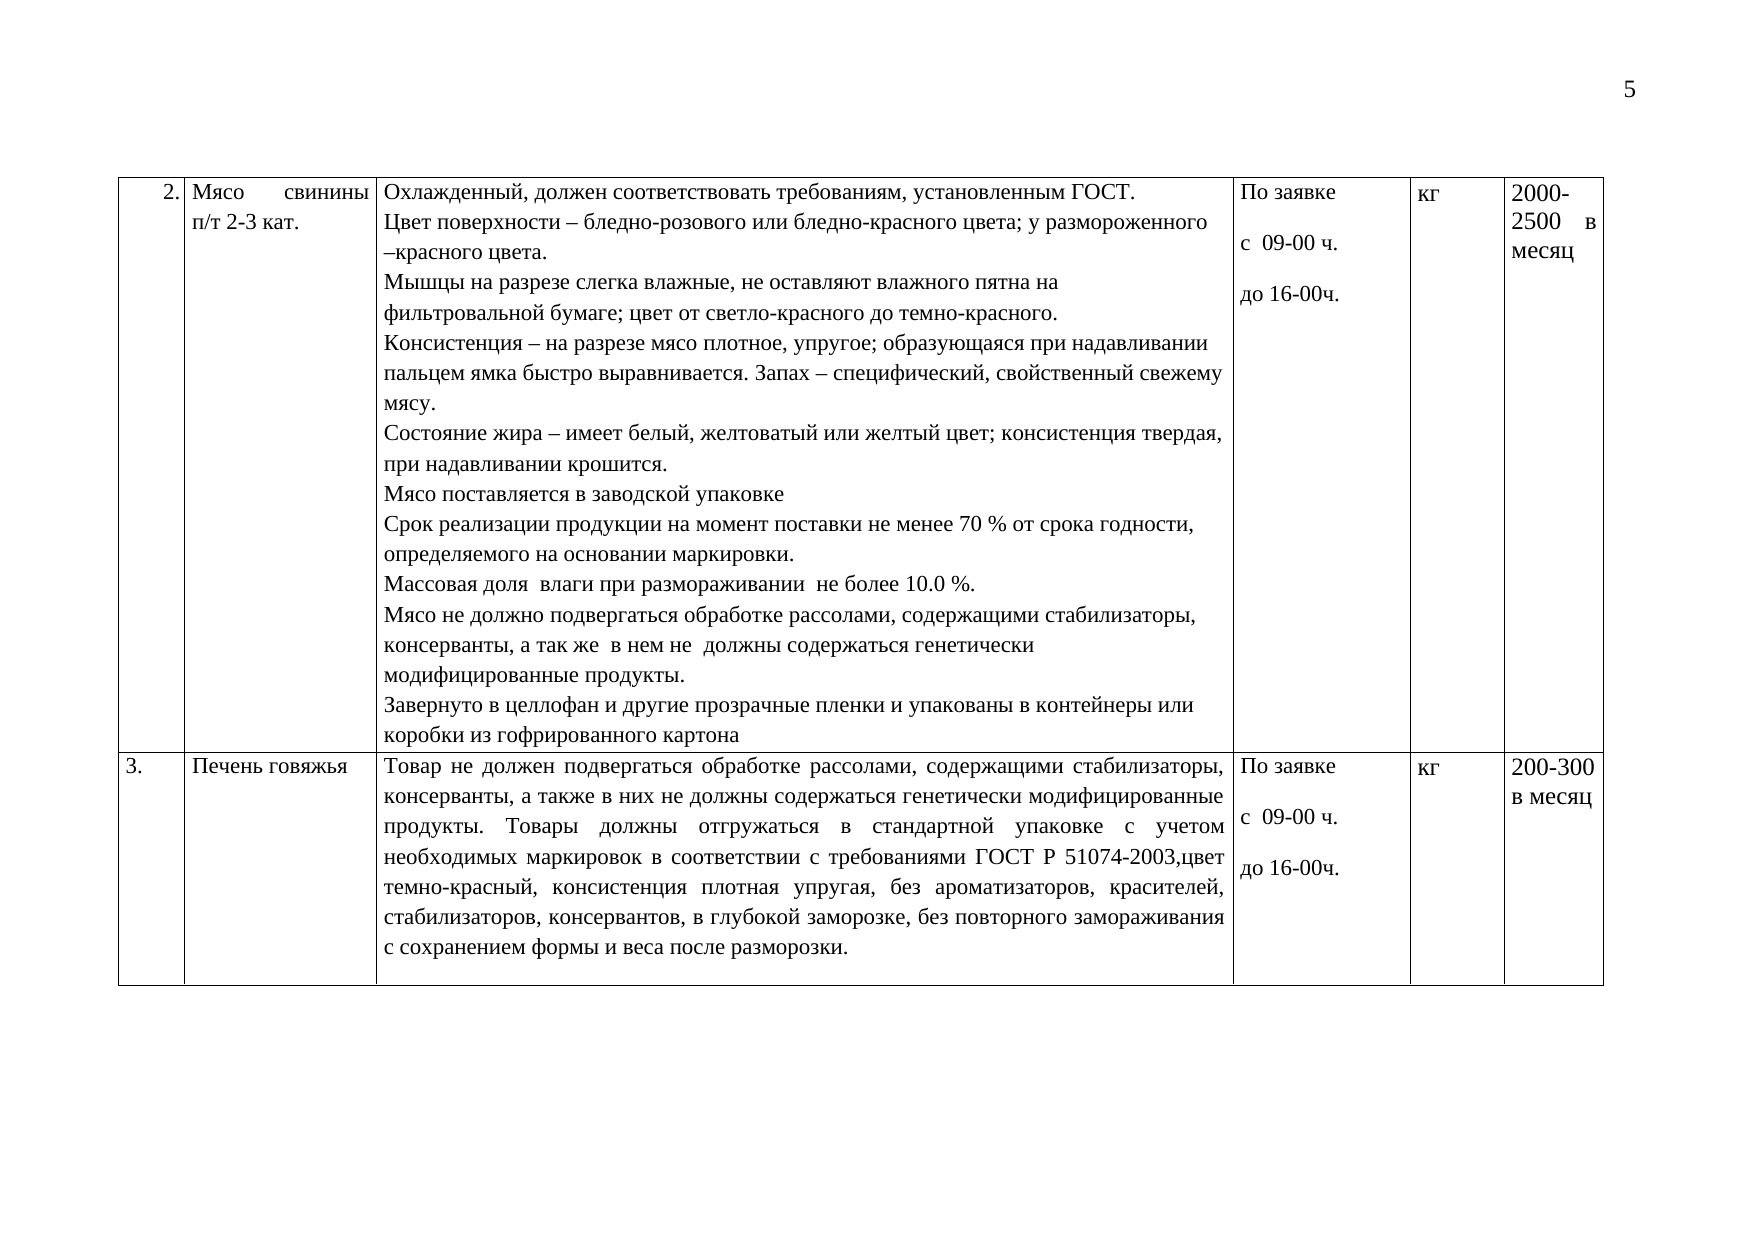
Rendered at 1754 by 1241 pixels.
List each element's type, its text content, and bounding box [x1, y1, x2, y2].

table_cell кг [1411, 178, 1504, 752]
table_cell 200-300 в месяц [1505, 753, 1603, 984]
table_cell кг [1411, 753, 1504, 984]
table_cell Товар не должен подвергаться обработке рассолами, содержащими стабилизаторы, консерванты, а также в них не должны содержаться генетически модифицированные продукты. Товары должны отгружаться в стандартной упаковке с учетом необходимых маркировок в соответствии с требованиями ГОСТ Р 51074-2003,цвет темно-красный, консистенция плотная упругая, без ароматизаторов, красителей, стабилизаторов, консервантов, в глубокой заморозке, без повторного замораживания с сохранением формы и веса после разморозки. [377, 753, 1233, 984]
table_cell По заявке с 09-00 ч. до 16-00ч. [1234, 753, 1410, 984]
table_cell Мясо свинины п/т 2-3 кат. [185, 178, 376, 752]
table_cell Охлажденный, должен соответствовать требованиям, установленным ГОСТ. Цвет поверхности – бледно-розового или бледно-красного цвета; у размороженного –красного цвета. Мышцы на разрезе слегка влажные, не оставляют влажного пятна на фильтровальной бумаге; цвет от светло-красного до темно-красного. Консистенция – на разрезе мясо плотное, упругое; образующаяся при надавливании пальцем ямка быстро выравнивается. Запах – специфический, свойственный свежему мясу. Состояние жира – имеет белый, желтоватый или желтый цвет; консистенция твердая, при надавливании крошится. Мясо поставляется в заводской упаковке Срок реализации продукции на момент поставки не менее 70 % от срока годности, определяемого на основании маркировки. Массовая доля влаги при размораживании не более 10.0 %. Мясо не должно подвергаться обработке рассолами, содержащими стабилизаторы, консерванты, а так же в нем не должны содержаться генетически модифицированные продукты. Завернуто в целлофан и другие прозрачные пленки и упакованы в контейнеры или коробки из гофрированного картона [377, 178, 1233, 752]
table_cell Печень говяжья [185, 753, 376, 984]
table_cell [119, 178, 184, 752]
table_cell 3. [119, 753, 184, 984]
table_cell 2000-2500 в месяц [1505, 178, 1603, 752]
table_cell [1234, 178, 1410, 752]
